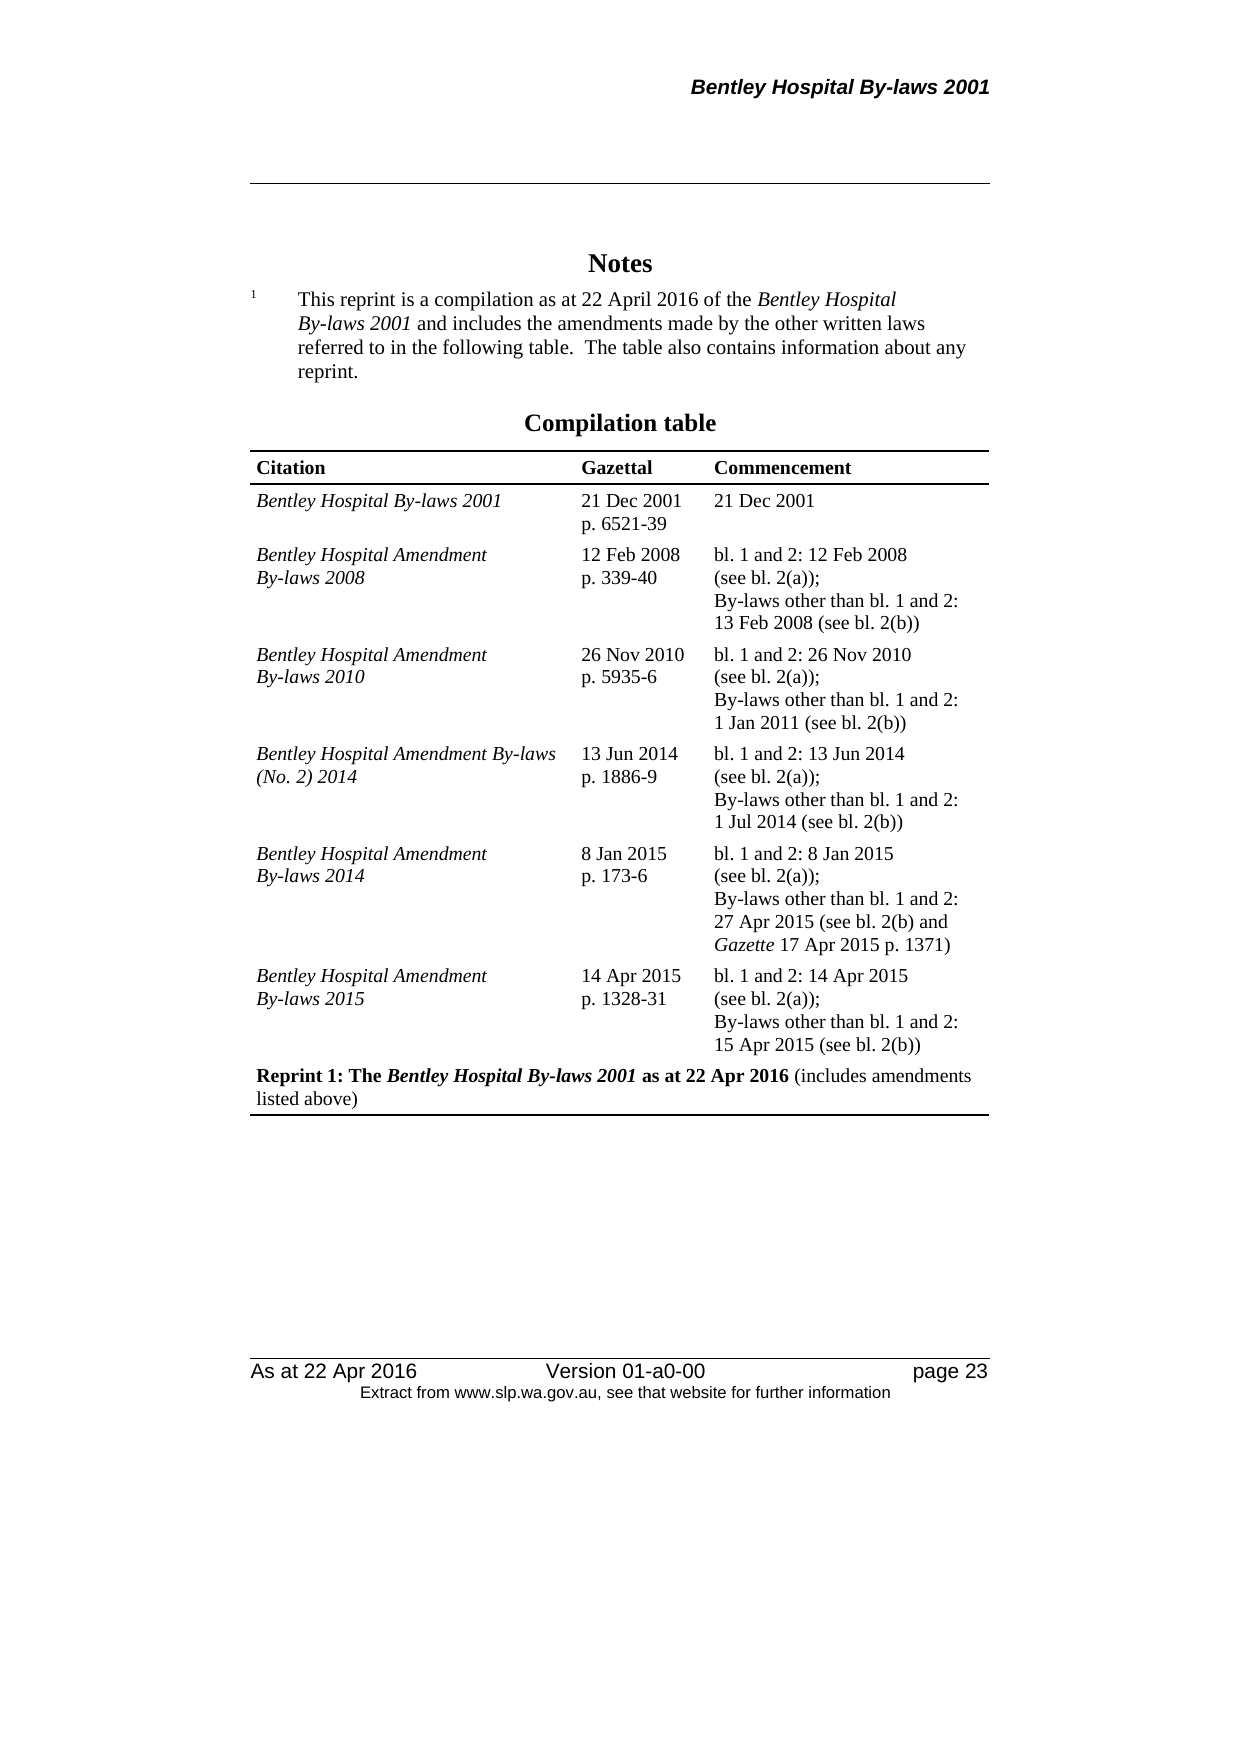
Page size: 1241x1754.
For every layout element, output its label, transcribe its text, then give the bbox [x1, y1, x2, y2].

table_cell bl. 1 and 2: 13 Jun 2014 (see bl. 2(a)); By-laws other than bl. 1 and 2: 1 Jul 2014 (see bl. 2(b)) [708, 738, 989, 837]
table_cell Bentley Hospital Amendment By-laws 2010 [250, 638, 575, 738]
table_cell Reprint 1: The Bentley Hospital By-laws 2001 as at 22 Apr 2016 (includes amendments listed above) [250, 1060, 989, 1113]
table_cell 13 Jun 2014 p. 1886-9 [575, 738, 708, 837]
table_cell 21 Dec 2001 [708, 485, 989, 539]
text 1 This reprint is a compilation as at 22 April 2016 of the Bentley Hospital By-laws 2001 and includes the amendments made by the other written laws referred to in the following table. The table also contains information about any reprint. [250, 287, 990, 383]
table_cell 14 Apr 2015 p. 1328-31 [575, 960, 708, 1059]
table_cell Bentley Hospital Amendment By-laws 2014 [250, 838, 575, 960]
table_cell 12 Feb 2008 p. 339-40 [575, 539, 708, 638]
table_cell 8 Jan 2015 p. 173-6 [575, 838, 708, 960]
table_cell bl. 1 and 2: 14 Apr 2015 (see bl. 2(a)); By-laws other than bl. 1 and 2: 15 Apr 2015 (see bl. 2(b)) [708, 960, 989, 1059]
table_cell Bentley Hospital Amendment By-laws (No. 2) 2014 [250, 738, 575, 837]
subtitle Compilation table [250, 408, 990, 437]
table_cell bl. 1 and 2: 8 Jan 2015 (see bl. 2(a)); By-laws other than bl. 1 and 2: 27 Apr 2015 (see bl. 2(b) and Gazette 17 Apr 2015 p. 1371) [708, 838, 989, 960]
table_header Gazettal [575, 452, 708, 483]
table_header Commencement [708, 452, 989, 483]
subtitle Notes [250, 247, 990, 279]
table_header Citation [250, 452, 575, 483]
table_cell 21 Dec 2001 p. 6521-39 [575, 485, 708, 539]
table_cell Bentley Hospital Amendment By-laws 2008 [250, 539, 575, 638]
table_cell Bentley Hospital By-laws 2001 [250, 485, 575, 539]
table_cell Bentley Hospital Amendment By-laws 2015 [250, 960, 575, 1059]
table_cell 26 Nov 2010 p. 5935-6 [575, 638, 708, 738]
table_cell bl. 1 and 2: 12 Feb 2008 (see bl. 2(a)); By-laws other than bl. 1 and 2: 13 Feb 2008 (see bl. 2(b)) [708, 539, 989, 638]
table_cell bl. 1 and 2: 26 Nov 2010 (see bl. 2(a)); By-laws other than bl. 1 and 2: 1 Jan 2011 (see bl. 2(b)) [708, 638, 989, 738]
